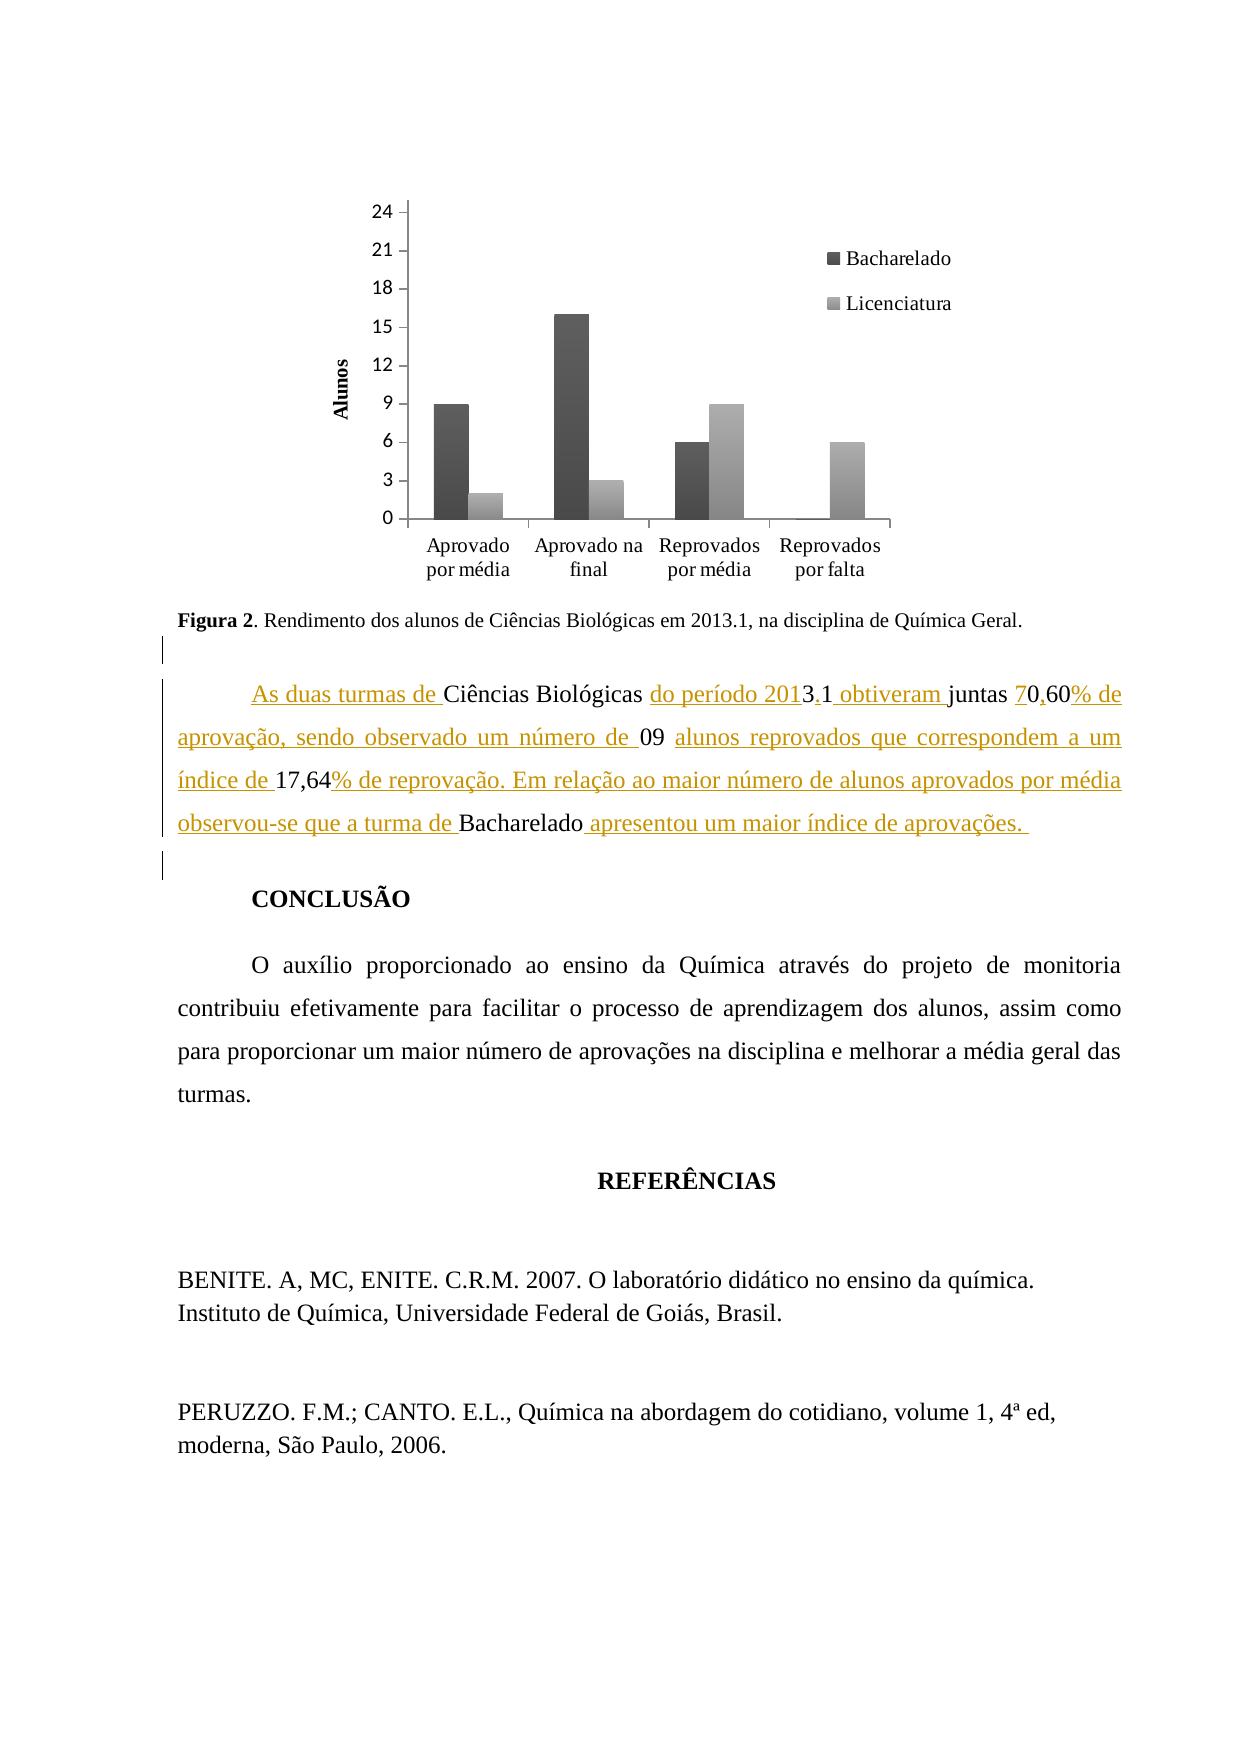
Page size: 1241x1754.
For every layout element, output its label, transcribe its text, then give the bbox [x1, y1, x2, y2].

text O auxílio proporcionado ao ensino da Química através do projeto de monitoria contribuiu efetivamente para facilitar o processo de aprendizagem dos alunos, assim como para proporcionar um maior número de aprovações na disciplina e melhorar a média geral das turmas. [177, 950, 1122, 1108]
text BENITE. A, MC, ENITE. C.R.M. 2007. O laboratório didático no ensino da química. Instituto de Química, Universidade Federal de Goiás, Brasil. [177, 1265, 1122, 1327]
text PERUZZO. F.M.; CANTO. E.L., Química na abordagem do cotidiano, volume 1, 4ª ed, moderna, São Paulo, 2006. [177, 1397, 1122, 1459]
text Ciências Biológicas 31juntas 06009 17,64Bacharelado [177, 679, 1122, 837]
text CONCLUSÃO [177, 884, 1122, 913]
text REFERÊNCIAS [177, 1166, 1122, 1194]
text Figura 2. Rendimento dos alunos de Ciências Biológicas em 2013.1, na disciplina de Química Geral. [177, 608, 1122, 632]
